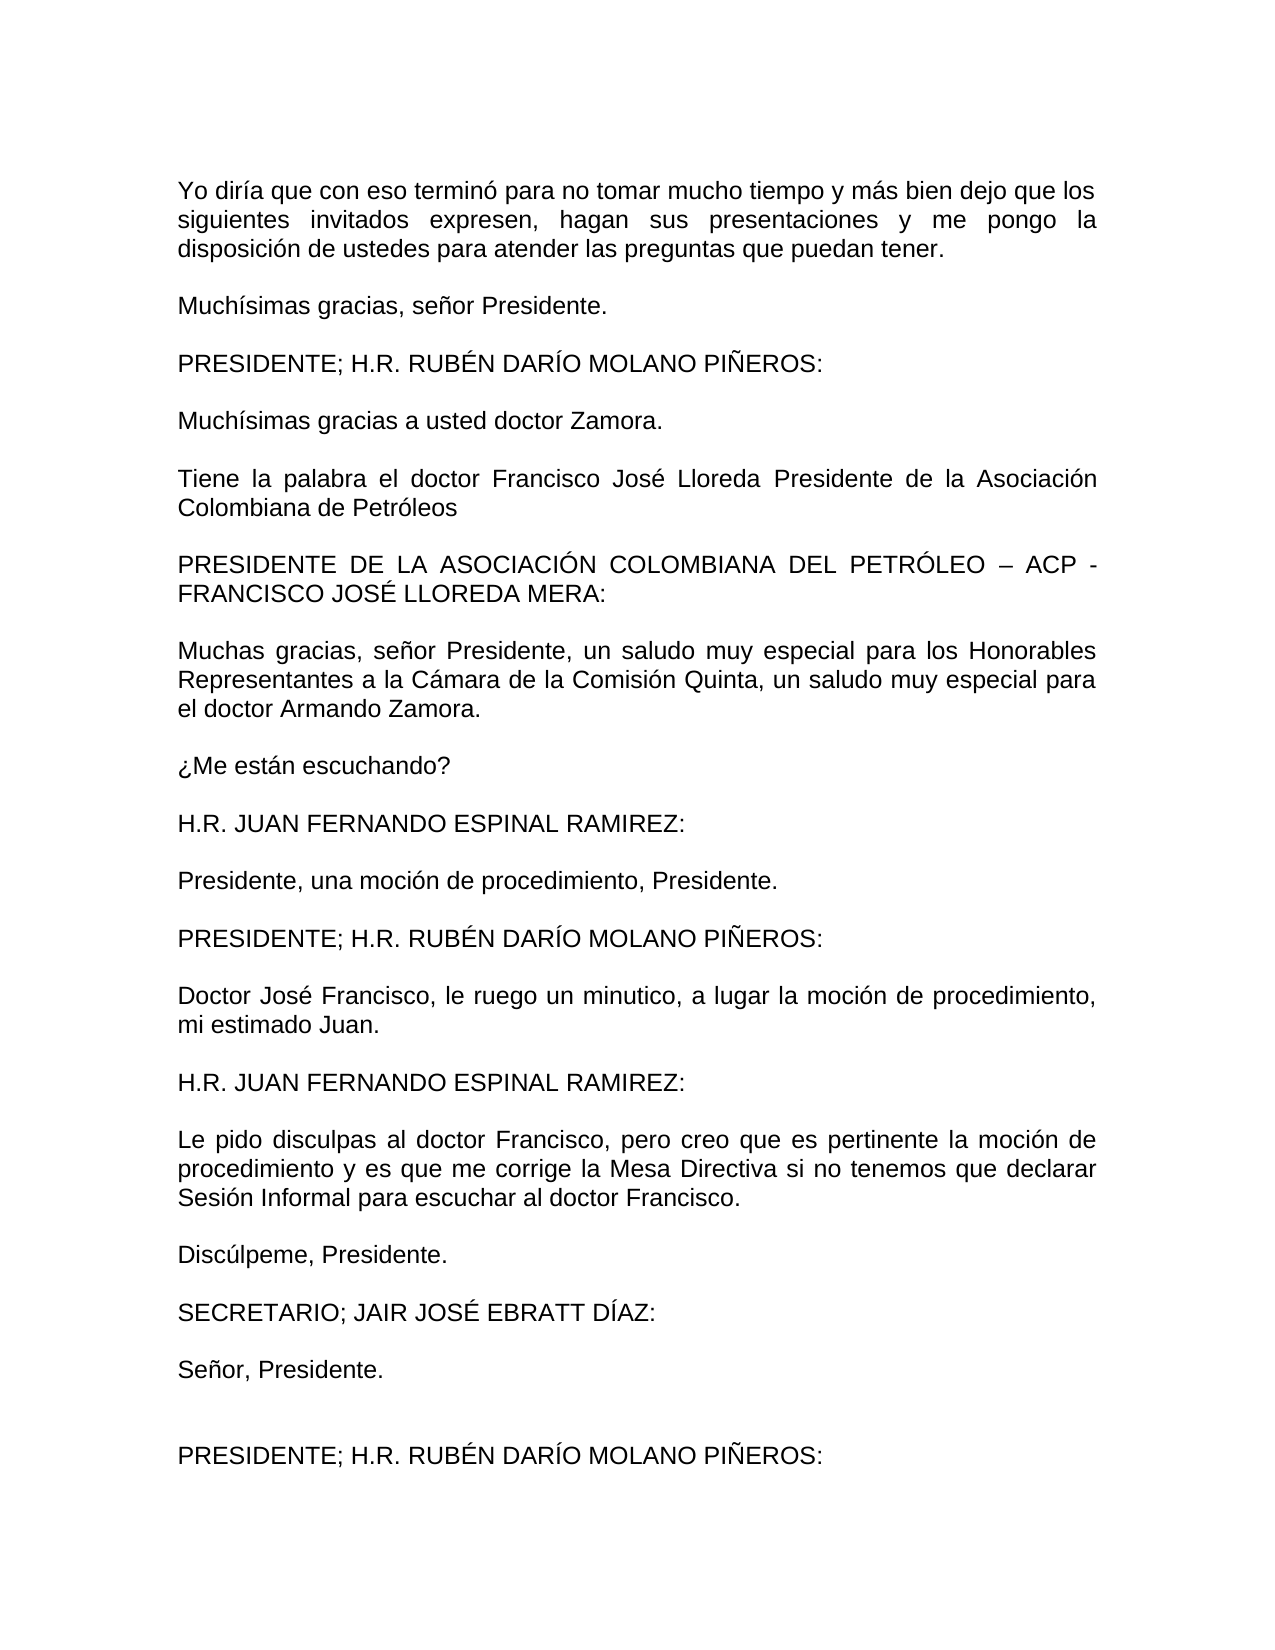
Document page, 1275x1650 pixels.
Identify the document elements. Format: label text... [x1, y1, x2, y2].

text Discúlpeme, Presidente. [177, 1240, 1098, 1269]
text Muchísimas gracias, señor Presidente. [177, 291, 1098, 320]
text PRESIDENTE; H.R. RUBÉN DARÍO MOLANO PIÑEROS: [177, 1441, 1098, 1470]
text Muchísimas gracias a usted doctor Zamora. [177, 406, 1098, 435]
text SECRETARIO; JAIR JOSÉ EBRATT DÍAZ: [177, 1298, 1098, 1326]
text Doctor José Francisco, le ruego un minutico, a lugar la moción de procedimiento, mi estimado Juan. [177, 981, 1098, 1039]
text Le pido disculpas al doctor Francisco, pero creo que es pertinente la moción de procedimiento y es que me corrige la Mesa Directiva si no tenemos que declarar Sesión Informal para escuchar al doctor Francisco. [177, 1125, 1098, 1211]
text PRESIDENTE DE LA ASOCIACIÓN COLOMBIANA DEL PETRÓLEO – ACP - FRANCISCO JOSÉ LLOREDA MERA: [177, 550, 1098, 608]
text Tiene la palabra el doctor Francisco José Lloreda Presidente de la Asociación Colombiana de Petróleos [177, 464, 1098, 521]
text Presidente, una moción de procedimiento, Presidente. [177, 866, 1098, 895]
text Muchas gracias, señor Presidente, un saludo muy especial para los Honorables Representantes a la Cámara de la Comisión Quinta, un saludo muy especial para el doctor Armando Zamora. [177, 636, 1098, 723]
text PRESIDENTE; H.R. RUBÉN DARÍO MOLANO PIÑEROS: [177, 924, 1098, 953]
text ¿Me están escuchando? [177, 751, 1098, 780]
text Señor, Presidente. [177, 1355, 1098, 1384]
text Yo diría que con eso terminó para no tomar mucho tiempo y más bien dejo que los siguientes invitados expresen, hagan sus presentaciones y me pongo la disposición de ustedes para atender las preguntas que puedan tener. [177, 176, 1098, 263]
text H.R. JUAN FERNANDO ESPINAL RAMIREZ: [177, 1068, 1098, 1096]
text H.R. JUAN FERNANDO ESPINAL RAMIREZ: [177, 809, 1098, 838]
text PRESIDENTE; H.R. RUBÉN DARÍO MOLANO PIÑEROS: [177, 349, 1098, 378]
